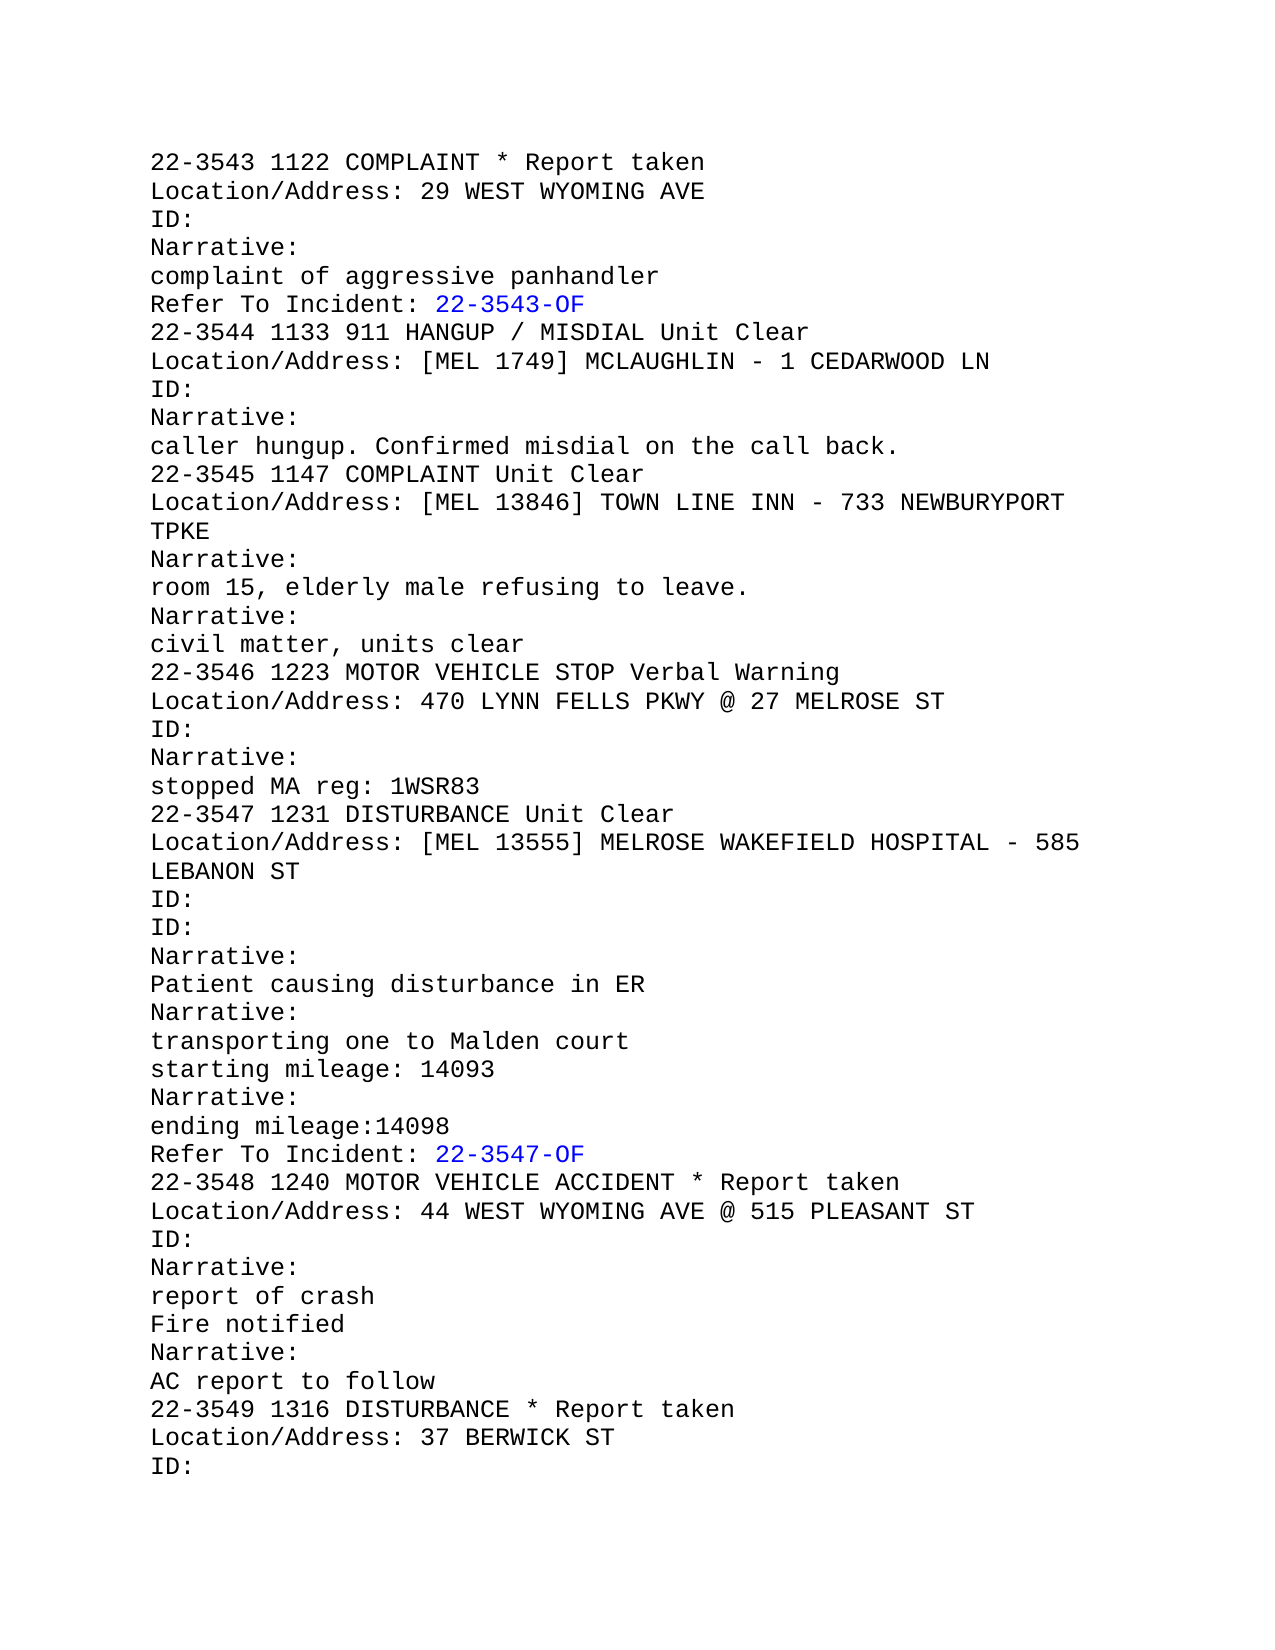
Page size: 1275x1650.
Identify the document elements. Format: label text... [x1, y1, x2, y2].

text Narrative: [150, 745, 1125, 773]
text 22-3548 1240 MOTOR VEHICLE ACCIDENT * Report taken [150, 1170, 1125, 1198]
text Narrative: [150, 1340, 1125, 1368]
text Location/Address: [MEL 13555] MELROSE WAKEFIELD HOSPITAL - 585 LEBANON ST [150, 830, 1125, 887]
text ID: [150, 1227, 1125, 1255]
text Location/Address: [MEL 1749] MCLAUGHLIN - 1 CEDARWOOD LN [150, 348, 1125, 377]
text Patient causing disturbance in ER [150, 972, 1125, 1000]
text complaint of aggressive panhandler [150, 263, 1125, 292]
text Narrative: [150, 235, 1125, 263]
text Narrative: [150, 547, 1125, 575]
text ID: [150, 377, 1125, 405]
text report of crash [150, 1283, 1125, 1312]
text Refer To Incident: 22-3547-OF [150, 1142, 1125, 1170]
text Fire notified [150, 1312, 1125, 1340]
text 22-3547 1231 DISTURBANCE Unit Clear [150, 802, 1125, 830]
text ID: [150, 717, 1125, 745]
text Narrative: [150, 943, 1125, 972]
text ID: [150, 207, 1125, 235]
text starting mileage: 14093 [150, 1057, 1125, 1085]
text Narrative: [150, 1085, 1125, 1113]
text ID: [150, 1453, 1125, 1482]
text transporting one to Malden court [150, 1028, 1125, 1057]
text ID: [150, 915, 1125, 943]
text Narrative: [150, 1255, 1125, 1283]
text Location/Address: [MEL 13846] TOWN LINE INN - 733 NEWBURYPORT TPKE [150, 490, 1125, 547]
text Narrative: [150, 1000, 1125, 1028]
text Narrative: [150, 603, 1125, 632]
text caller hungup. Confirmed misdial on the call back. [150, 433, 1125, 462]
text room 15, elderly male refusing to leave. [150, 575, 1125, 603]
text Location/Address: 37 BERWICK ST [150, 1425, 1125, 1453]
text ending mileage:14098 [150, 1113, 1125, 1142]
text Narrative: [150, 405, 1125, 433]
text civil matter, units clear [150, 632, 1125, 660]
text 22-3549 1316 DISTURBANCE * Report taken [150, 1397, 1125, 1425]
text 22-3545 1147 COMPLAINT Unit Clear [150, 462, 1125, 490]
text Location/Address: 44 WEST WYOMING AVE @ 515 PLEASANT ST [150, 1198, 1125, 1227]
text ID: [150, 887, 1125, 915]
text 22-3546 1223 MOTOR VEHICLE STOP Verbal Warning [150, 660, 1125, 688]
text Refer To Incident: 22-3543-OF [150, 292, 1125, 320]
text 22-3544 1133 911 HANGUP / MISDIAL Unit Clear [150, 320, 1125, 348]
text stopped MA reg: 1WSR83 [150, 773, 1125, 802]
text Location/Address: 470 LYNN FELLS PKWY @ 27 MELROSE ST [150, 688, 1125, 717]
text 22-3543 1122 COMPLAINT * Report taken [150, 150, 1125, 178]
text AC report to follow [150, 1368, 1125, 1397]
text Location/Address: 29 WEST WYOMING AVE [150, 178, 1125, 207]
